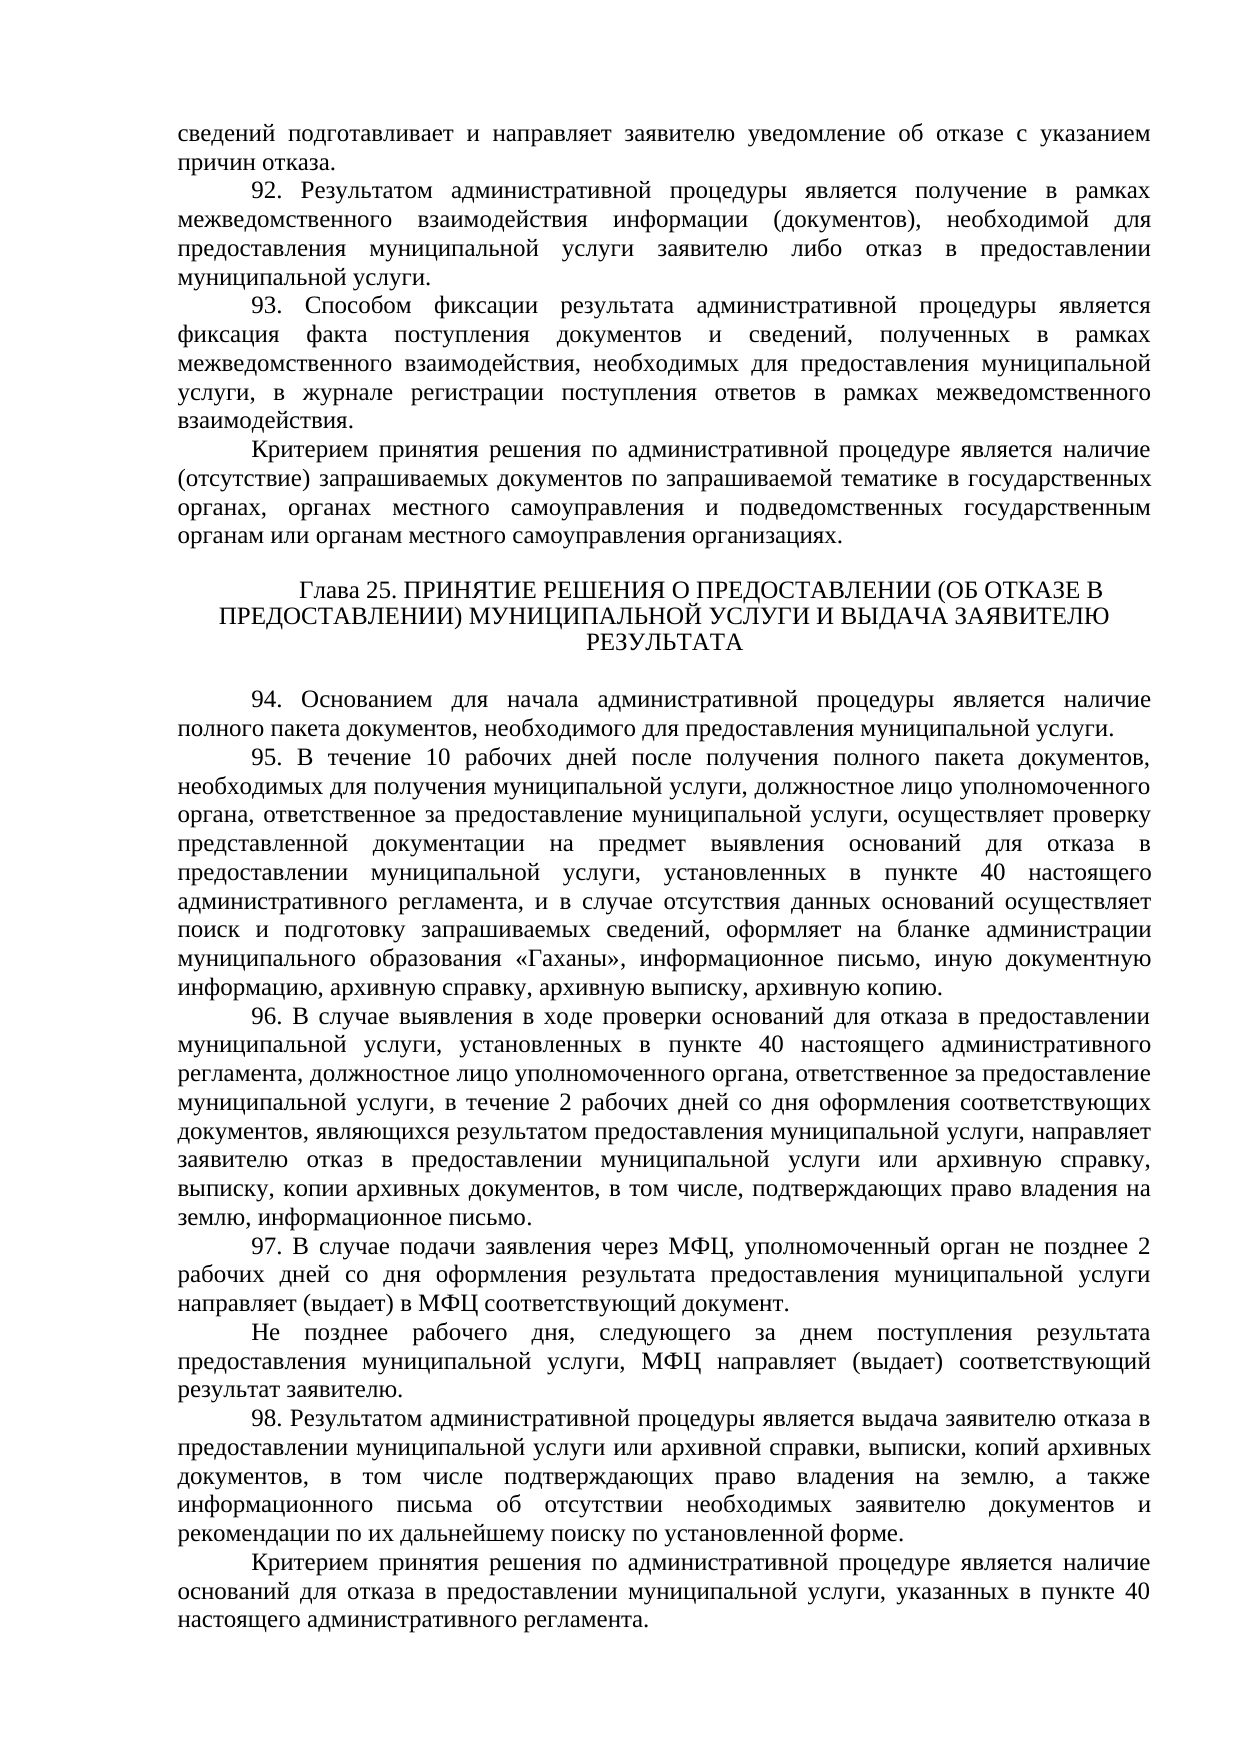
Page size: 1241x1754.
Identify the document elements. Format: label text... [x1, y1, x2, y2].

text Глава 25. ПРИНЯТИЕ РЕШЕНИЯ О ПРЕДОСТАВЛЕНИИ (ОБ ОТКАЗЕ В ПРЕДОСТАВЛЕНИИ) МУНИЦИПАЛЬНОЙ УСЛУГИ И ВЫДАЧА ЗАЯВИТЕЛЮ РЕЗУЛЬТАТА [177, 578, 1152, 656]
text Критерием принятия решения по административной процедуре является наличие (отсутствие) запрашиваемых документов по запрашиваемой тематике в государственных органах, органах местного самоуправления и подведомственных государственным органам или органам местного самоуправления организациях. [177, 434, 1152, 549]
text Критерием принятия решения по административной процедуре является наличие оснований для отказа в предоставлении муниципальной услуги, указанных в пункте 40 настоящего административного регламента. [177, 1547, 1152, 1633]
text 96. В случае выявления в ходе проверки оснований для отказа в предоставлении муниципальной услуги, установленных в пункте 40 настоящего административного регламента, должностное лицо уполномоченного органа, ответственное за предоставление муниципальной услуги, в течение 2 рабочих дней со дня оформления соответствующих документов, являющихся результатом предоставления муниципальной услуги, направляет заявителю отказ в предоставлении муниципальной услуги или архивную справку, выписку, копии архивных документов, в том числе, подтверждающих право владения на землю, информационное письмо. [177, 1001, 1152, 1231]
text 95. В течение 10 рабочих дней после получения полного пакета документов, необходимых для получения муниципальной услуги, должностное лицо уполномоченного органа, ответственное за предоставление муниципальной услуги, осуществляет проверку представленной документации на предмет выявления оснований для отказа в предоставлении муниципальной услуги, установленных в пункте 40 настоящего административного регламента, и в случае отсутствия данных оснований осуществляет поиск и подготовку запрашиваемых сведений, оформляет на бланке администрации муниципального образования «Гаханы», информационное письмо, иную документную информацию, архивную справку, архивную выписку, архивную копию. [177, 742, 1152, 1001]
text 93. Способом фиксации результата административной процедуры является фиксация факта поступления документов и сведений, полученных в рамках межведомственного взаимодействия, необходимых для предоставления муниципальной услуги, в журнале регистрации поступления ответов в рамках межведомственного взаимодействия. [177, 291, 1152, 434]
text Не позднее рабочего дня, следующего за днем поступления результата предоставления муниципальной услуги, МФЦ направляет (выдает) соответствующий результат заявителю. [177, 1317, 1152, 1403]
text 97. В случае подачи заявления через МФЦ, уполномоченный орган не позднее 2 рабочих дней со дня оформления результата предоставления муниципальной услуги направляет (выдает) в МФЦ соответствующий документ. [177, 1231, 1152, 1317]
text 94. Основанием для начала административной процедуры является наличие полного пакета документов, необходимого для предоставления муниципальной услуги. [177, 684, 1152, 742]
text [177, 118, 1152, 176]
text 98. Результатом административной процедуры является выдача заявителю отказа в предоставлении муниципальной услуги или архивной справки, выписки, копий архивных документов, в том числе подтверждающих право владения на землю, а также информационного письма об отсутствии необходимых заявителю документов и рекомендации по их дальнейшему поиску по установленной форме. [177, 1403, 1152, 1547]
text 92. Результатом административной процедуры является получение в рамках межведомственного взаимодействия информации (документов), необходимой для предоставления муниципальной услуги заявителю либо отказ в предоставлении муниципальной услуги. [177, 176, 1152, 291]
